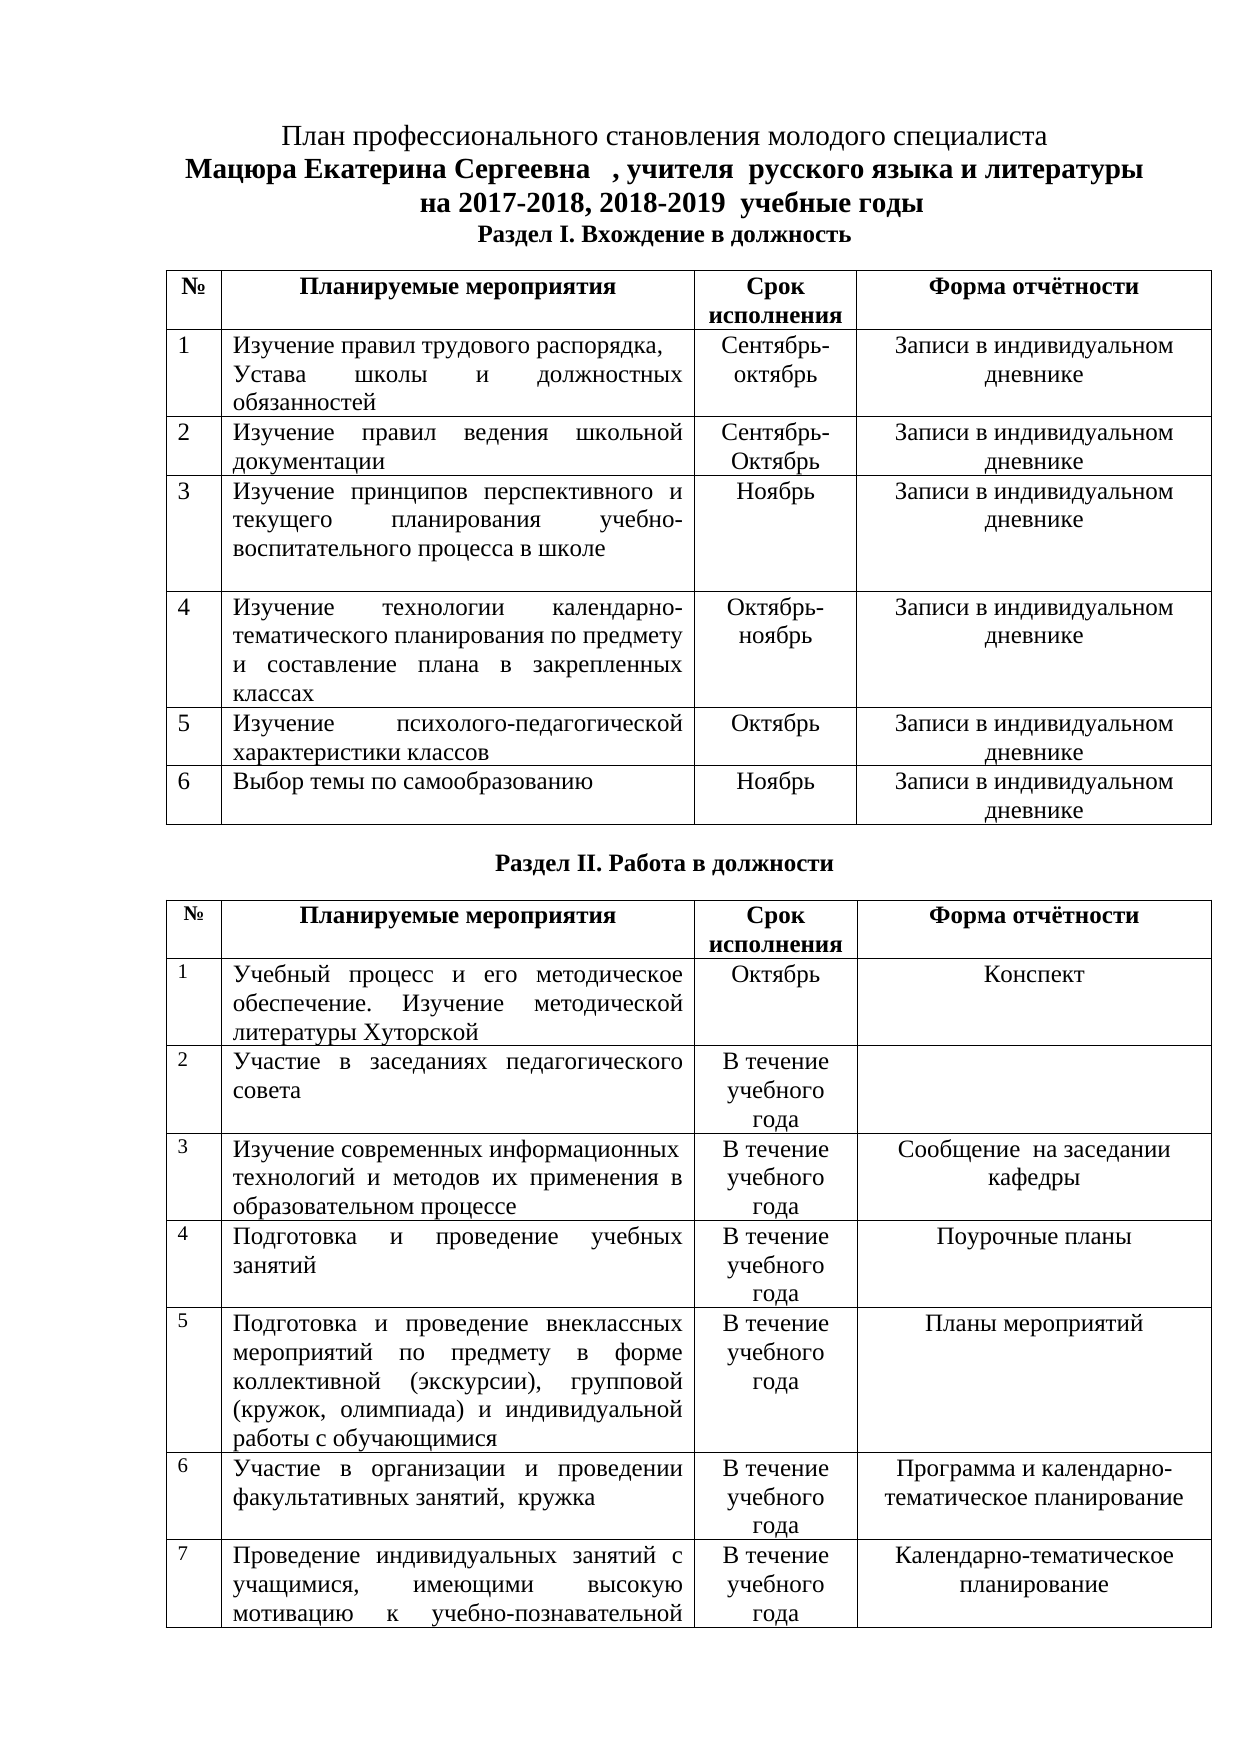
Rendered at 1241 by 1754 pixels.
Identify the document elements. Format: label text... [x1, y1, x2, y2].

table_cell 2 [167, 1046, 221, 1133]
table_cell 5 [167, 1308, 221, 1452]
table_cell Изучение психолого-педагогической характеристики классов [222, 708, 694, 765]
table_header Форма отчётности [857, 271, 1211, 329]
table_cell В течение учебного года [695, 1308, 857, 1452]
table_cell Поурочные планы [858, 1221, 1211, 1307]
table_cell Подготовка и проведение учебных занятий [222, 1221, 694, 1307]
table_cell Октябрь-ноябрь [695, 592, 856, 707]
table_cell 4 [167, 592, 221, 707]
table_header Срок исполнения [695, 271, 856, 329]
table_cell Записи в индивидуальном дневнике [857, 330, 1211, 416]
text Мацюра Екатерина Сергеевна , учителя русского языка и литературы [177, 152, 1152, 185]
table_header № [167, 901, 221, 958]
table_cell Записи в индивидуальном дневнике [857, 766, 1211, 824]
table_cell Октябрь [695, 959, 857, 1045]
table_cell Изучение современных информационных технологий и методов их применения в образовательном процессе [222, 1134, 694, 1220]
table_cell Планы мероприятий [858, 1308, 1211, 1452]
table_cell Записи в индивидуальном дневнике [857, 592, 1211, 707]
table_cell Изучение правил ведения школьной документации [222, 417, 694, 475]
table_header Планируемые мероприятия [222, 271, 694, 329]
table_cell Программа и календарно-тематическое планирование [858, 1453, 1211, 1539]
table_cell 1 [167, 330, 221, 416]
table_cell Изучение правил трудового распорядка, Устава школы и должностных обязанностей [222, 330, 694, 416]
table_cell Конспект [858, 959, 1211, 1045]
table_cell 3 [167, 1134, 221, 1220]
table_cell Ноябрь [695, 476, 856, 591]
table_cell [695, 1540, 857, 1627]
table_cell Сообщение на заседании кафедры [858, 1134, 1211, 1220]
table_cell Участие в заседаниях педагогического совета [222, 1046, 694, 1133]
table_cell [858, 1540, 1211, 1627]
table_cell Изучение принципов перспективного и текущего планирования учебно-воспитательного процесса в школе [222, 476, 694, 591]
table_cell Учебный процесс и его методическое обеспечение. Изучение методической литературы Хуторской [222, 959, 694, 1045]
table_header Форма отчётности [858, 901, 1211, 958]
table_cell Записи в индивидуальном дневнике [857, 708, 1211, 765]
table_cell 6 [167, 766, 221, 824]
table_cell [222, 1540, 694, 1627]
table_cell Записи в индивидуальном дневнике [857, 476, 1211, 591]
table_cell 2 [167, 417, 221, 475]
table_header № [167, 271, 221, 329]
table_cell В течение учебного года [695, 1221, 857, 1307]
table_cell Изучение технологии календарно- тематического планирования по предмету и составление плана в закрепленных классах [222, 592, 694, 707]
table_cell 1 [167, 959, 221, 1045]
text План профессионального становления молодого специалиста [177, 118, 1152, 152]
table_cell Сентябрь-октябрь [695, 330, 856, 416]
table_cell [858, 1046, 1211, 1133]
text на 2017-2018, 2018-2019 учебные годы [177, 185, 1152, 219]
table_header Планируемые мероприятия [222, 901, 694, 958]
table_cell В течение учебного года [695, 1134, 857, 1220]
table_cell Записи в индивидуальном дневнике [857, 417, 1211, 475]
text Раздел I. Вхождение в должность [177, 219, 1152, 247]
table_cell 5 [167, 708, 221, 765]
table_cell 4 [167, 1221, 221, 1307]
table_cell Выбор темы по самообразованию [222, 766, 694, 824]
table_cell 7 [167, 1540, 221, 1627]
table_cell В течение учебного года [695, 1453, 857, 1539]
table_cell Октябрь [695, 708, 856, 765]
table_cell Участие в организации и проведении факультативных занятий, кружка [222, 1453, 694, 1539]
table_cell Подготовка и проведение внеклассных мероприятий по предмету в форме коллективной (экскурсии), групповой (кружок, олимпиада) и индивидуальной работы с обучающимися [222, 1308, 694, 1452]
table_header Срок исполнения [695, 901, 857, 958]
table_cell 6 [167, 1453, 221, 1539]
table_cell 3 [167, 476, 221, 591]
table_cell В течение учебного года [695, 1046, 857, 1133]
text Раздел II. Работа в должности [177, 848, 1152, 877]
table_cell Сентябрь- Октябрь [695, 417, 856, 475]
table_cell Ноябрь [695, 766, 856, 824]
